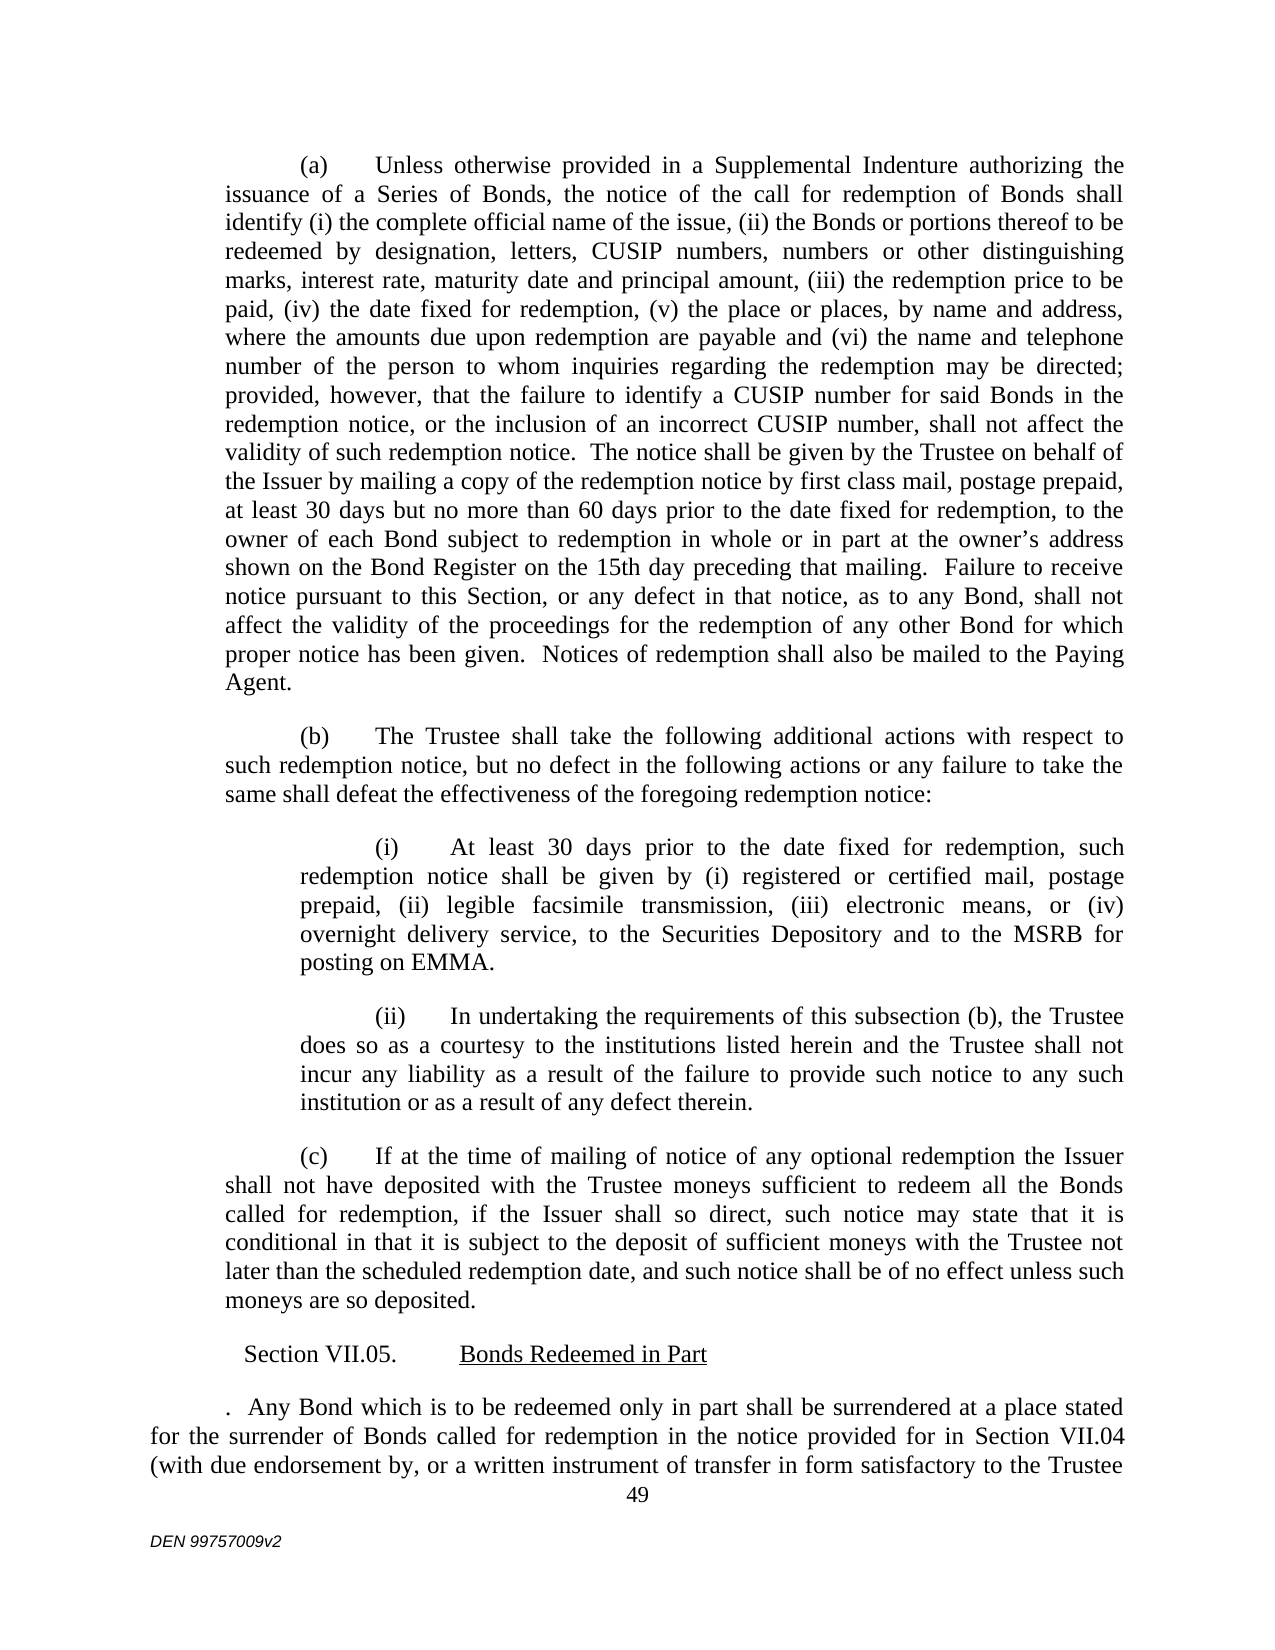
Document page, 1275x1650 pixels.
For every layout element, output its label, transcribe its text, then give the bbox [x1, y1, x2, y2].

text Bonds Redeemed in Part [169, 1339, 1125, 1367]
list In undertaking the requirements of this subsection (b), the Trustee does so as a courtesy to the institutions listed herein and the Trustee shall not incur any liability as a result of the failure to provide such notice to any such institution or as a result of any defect therein. [300, 1001, 1125, 1116]
text Unless otherwise provided in a Supplemental Indenture authorizing the issuance of a Series of Bonds, the notice of the call for redemption of Bonds shall identify (i) the complete official name of the issue, (ii) the Bonds or portions thereof to be redeemed by designation, letters, CUSIP numbers, numbers or other distinguishing marks, interest rate, maturity date and principal amount, (iii) the redemption price to be paid, (iv) the date fixed for redemption, (v) the place or places, by name and address, where the amounts due upon redemption are payable and (vi) the name and telephone number of the person to whom inquiries regarding the redemption may be directed; provided, however, that the failure to identify a CUSIP number for said Bonds in the redemption notice, or the inclusion of an incorrect CUSIP number, shall not affect the validity of such redemption notice. The notice shall be given by the Trustee on behalf of the Issuer by mailing a copy of the redemption notice by first class mail, postage prepaid, at least 30 days but no more than 60 days prior to the date fixed for redemption, to the owner of each Bond subject to redemption in whole or in part at the owner’s address shown on the Bond Register on the 15th day preceding that mailing. Failure to receive notice pursuant to this Section, or any defect in that notice, as to any Bond, shall not affect the validity of the proceedings for the redemption of any other Bond for which proper notice has been given. Notices of redemption shall also be mailed to the Paying Agent. [225, 150, 1125, 696]
text The Trustee shall take the following additional actions with respect to such redemption notice, but no defect in the following actions or any failure to take the same shall defeat the effectiveness of the foregoing redemption notice: [225, 721, 1125, 807]
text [150, 1392, 1125, 1479]
list At least 30 days prior to the date fixed for redemption, such redemption notice shall be given by (i) registered or certified mail, postage prepaid, (ii) legible facsimile transmission, (iii) electronic means, or (iv) overnight delivery service, to the Securities Depository and to the MSRB for posting on EMMA. [300, 832, 1125, 976]
text If at the time of mailing of notice of any optional redemption the Issuer shall not have deposited with the Trustee moneys sufficient to redeem all the Bonds called for redemption, if the Issuer shall so direct, such notice may state that it is conditional in that it is subject to the deposit of sufficient moneys with the Trustee not later than the scheduled redemption date, and such notice shall be of no effect unless such moneys are so deposited. [225, 1141, 1125, 1314]
